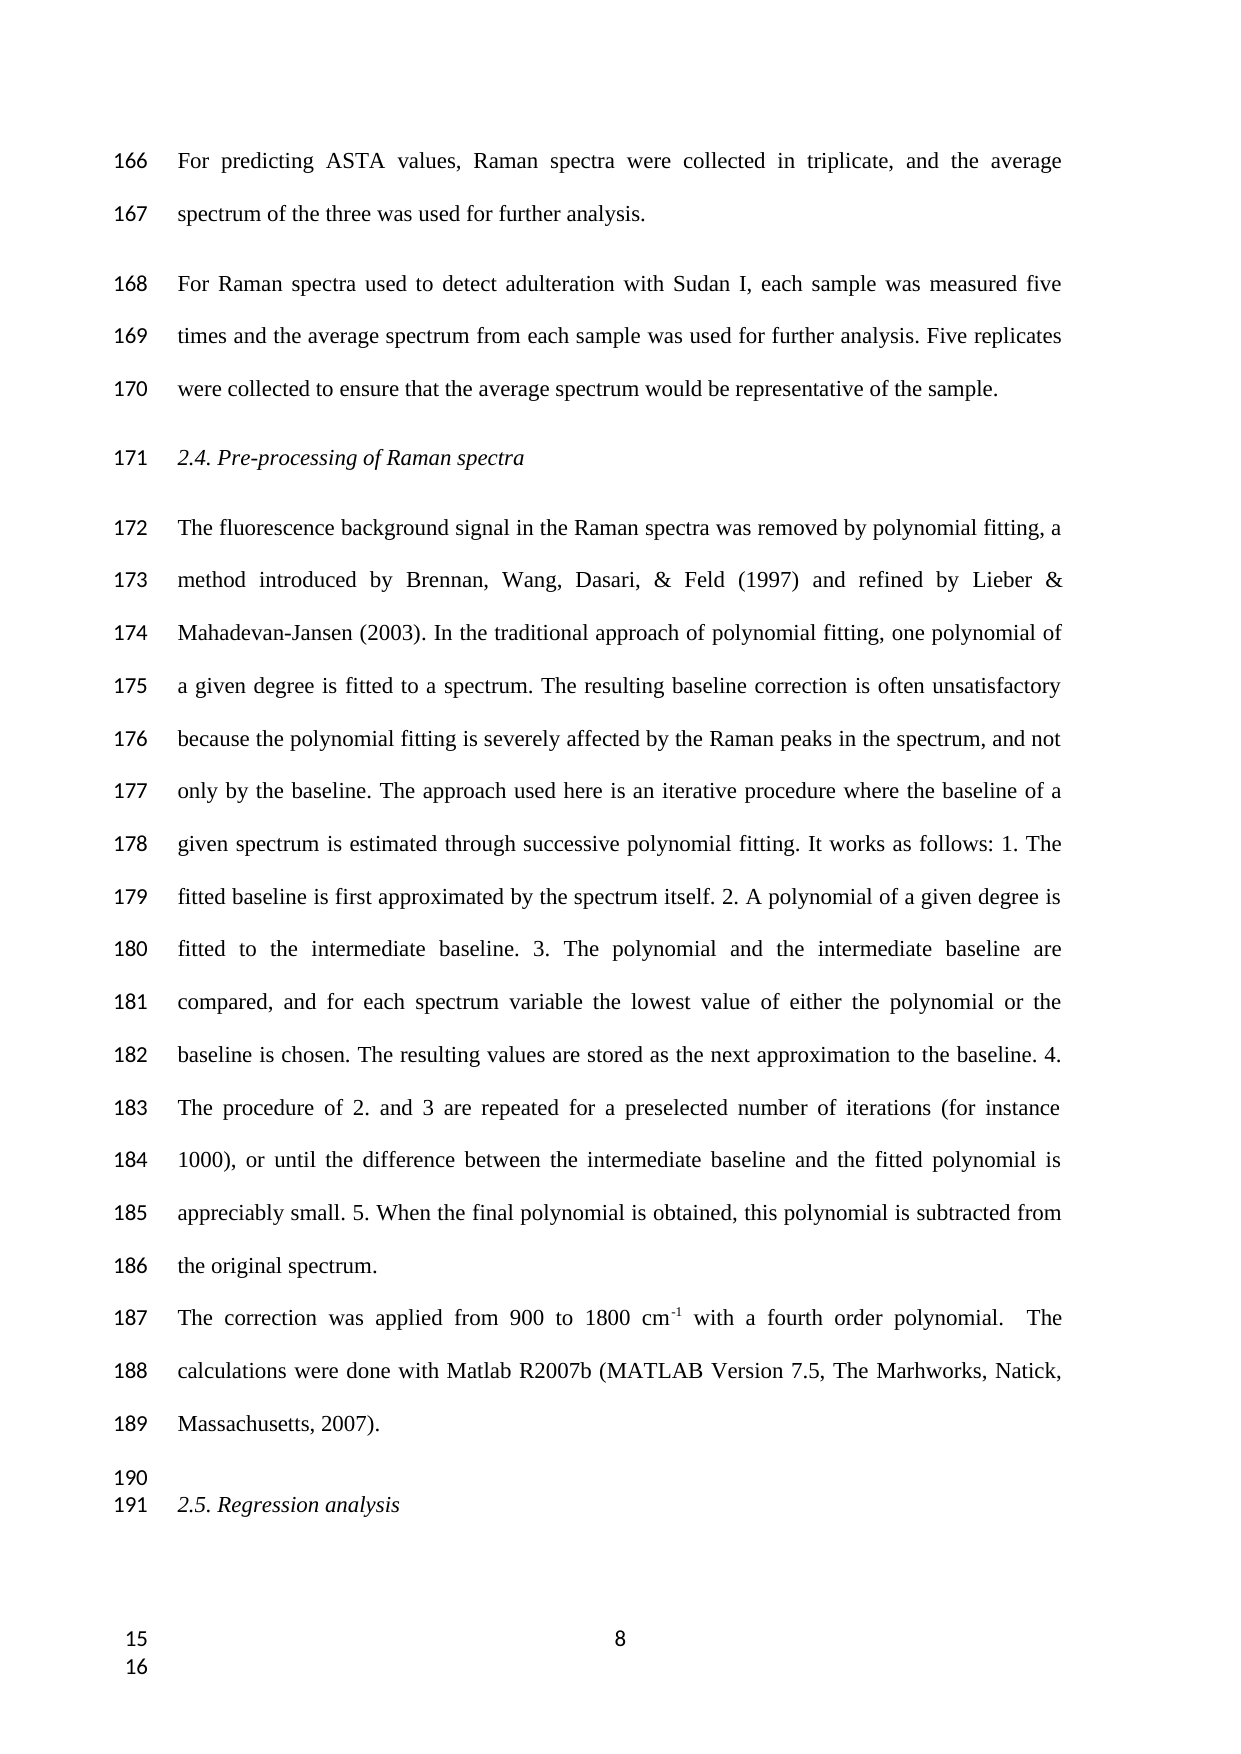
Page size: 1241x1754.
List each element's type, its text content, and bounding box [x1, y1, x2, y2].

text The fluorescence background signal in the Raman spectra was removed by polynomial fitting, a method introduced by Brennan, Wang, Dasari, & Feld (1997) and refined by Lieber & Mahadevan-Jansen (2003). In the traditional approach of polynomial fitting, one polynomial of a given degree is fitted to a spectrum. The resulting baseline correction is often unsatisfactory because the polynomial fitting is severely affected by the Raman peaks in the spectrum, and not only by the baseline. The approach used here is an iterative procedure where the baseline of a given spectrum is estimated through successive polynomial fitting. It works as follows: 1. The fitted baseline is first approximated by the spectrum itself. 2. A polynomial of a given degree is fitted to the intermediate baseline. 3. The polynomial and the intermediate baseline are compared, and for each spectrum variable the lowest value of either the polynomial or the baseline is chosen. The resulting values are stored as the next approximation to the baseline. 4. The procedure of 2. and 3 are repeated for a preselected number of iterations (for instance 1000), or until the difference between the intermediate baseline and the fitted polynomial is appreciably small. 5. When the final polynomial is obtained, this polynomial is subtracted from the original spectrum. [177, 514, 1063, 1278]
text 2.5. Regression analysis [177, 1491, 1063, 1518]
text For Raman spectra used to detect adulteration with Sudan I, each sample was measured five times and the average spectrum from each sample was used for further analysis. Five replicates were collected to ensure that the average spectrum would be representative of the sample. [177, 270, 1063, 401]
text The correction was applied from 900 to 1800 cm-1 with a fourth order polynomial. The calculations were done with Matlab R2007b (MATLAB Version 7.5, The Marhworks, Natick, Massachusetts, 2007). [177, 1304, 1063, 1436]
text For predicting ASTA values, Raman spectra were collected in triplicate, and the average spectrum of the three was used for further analysis. [177, 148, 1063, 227]
text 2.4. Pre-processing of Raman spectra [177, 444, 1063, 471]
